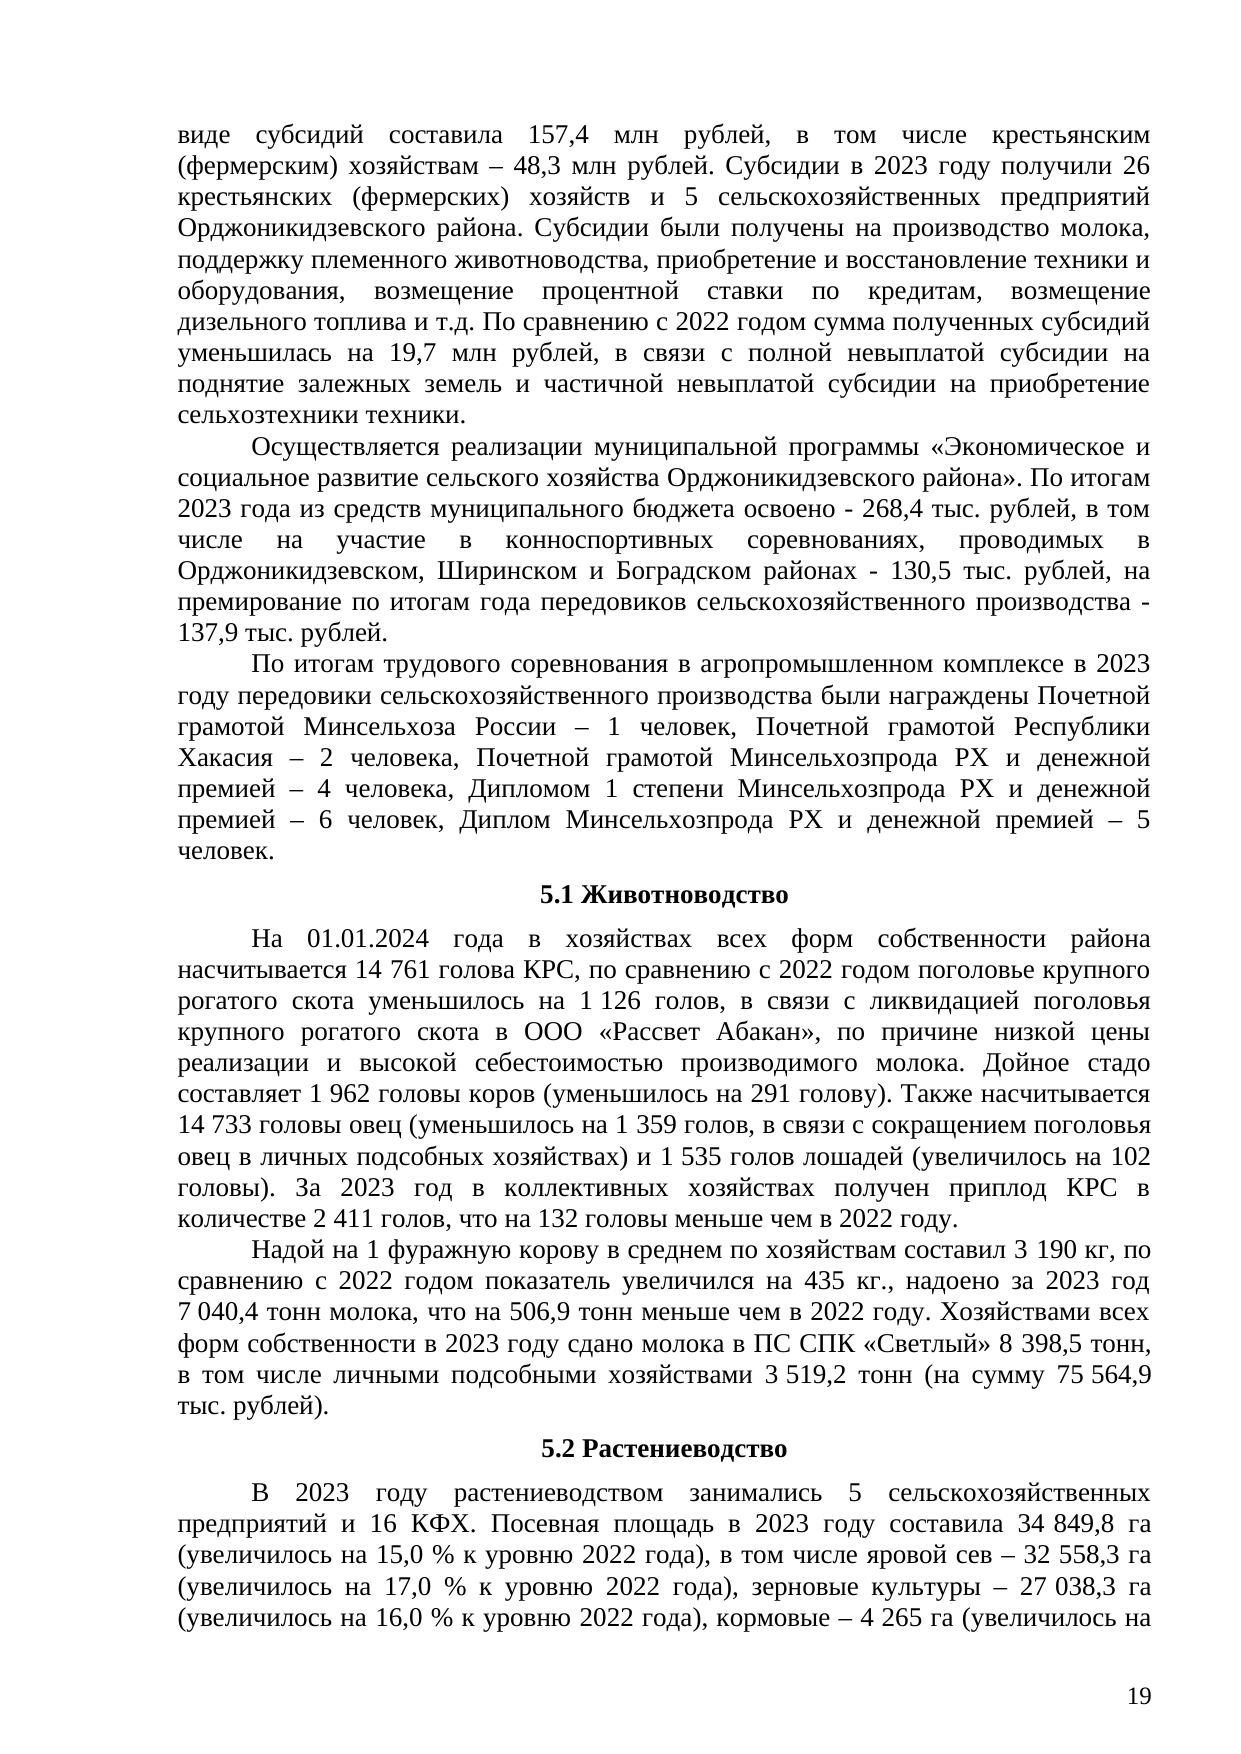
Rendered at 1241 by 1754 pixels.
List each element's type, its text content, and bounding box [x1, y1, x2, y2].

list Растениеводство [177, 1433, 1152, 1464]
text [177, 118, 1152, 429]
list Животноводство [177, 878, 1152, 909]
text Надой на 1 фуражную корову в среднем по хозяйствам составил 3 190 кг, по сравнению с 2022 годом показатель увеличился на 435 кг., надоено за 2023 год 7 040,4 тонн молока, что на 506,9 тонн меньше чем в 2022 году. Хозяйствами всех форм собственности в 2023 году сдано молока в ПС СПК «Светлый» 8 398,5 тонн, в том числе личными подсобными хозяйствами 3 519,2 тонн (на сумму 75 564,9 тыс. рублей). [177, 1233, 1152, 1420]
text По итогам трудового соревнования в агропромышленном комплексе в 2023 году передовики сельскохозяйственного производства были награждены Почетной грамотой Минсельхоза России – 1 человек, Почетной грамотой Республики Хакасия – 2 человека, Почетной грамотой Минсельхозпрода РХ и денежной премией – 4 человека, Дипломом 1 степени Минсельхозпрода РХ и денежной премией – 6 человек, Диплом Минсельхозпрода РХ и денежной премией – 5 человек. [177, 648, 1152, 866]
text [177, 1476, 1152, 1632]
text Осуществляется реализации муниципальной программы «Экономическое и социальное развитие сельского хозяйства Орджоникидзевского района». По итогам 2023 года из средств муниципального бюджета освоено - 268,4 тыс. рублей, в том числе на участие в конноспортивных соревнованиях, проводимых в Орджоникидзевском, Ширинском и Боградском районах - 130,5 тыс. рублей, на премирование по итогам года передовиков сельскохозяйственного производства - 137,9 тыс. рублей. [177, 429, 1152, 648]
text На 01.01.2024 года в хозяйствах всех форм собственности района насчитывается 14 761 голова КРС, по сравнению с 2022 годом поголовье крупного рогатого скота уменьшилось на 1 126 голов, в связи с ликвидацией поголовья крупного рогатого скота в ООО «Рассвет Абакан», по причине низкой цены реализации и высокой себестоимостью производимого молока. Дойное стадо составляет 1 962 головы коров (уменьшилось на 291 голову). Также насчитывается 14 733 головы овец (уменьшилось на 1 359 голов, в связи с сокращением поголовья овец в личных подсобных хозяйствах) и 1 535 голов лошадей (увеличилось на 102 головы). За 2023 год в коллективных хозяйствах получен приплод КРС в количестве 2 411 голов, что на 132 головы меньше чем в 2022 году. [177, 922, 1152, 1233]
